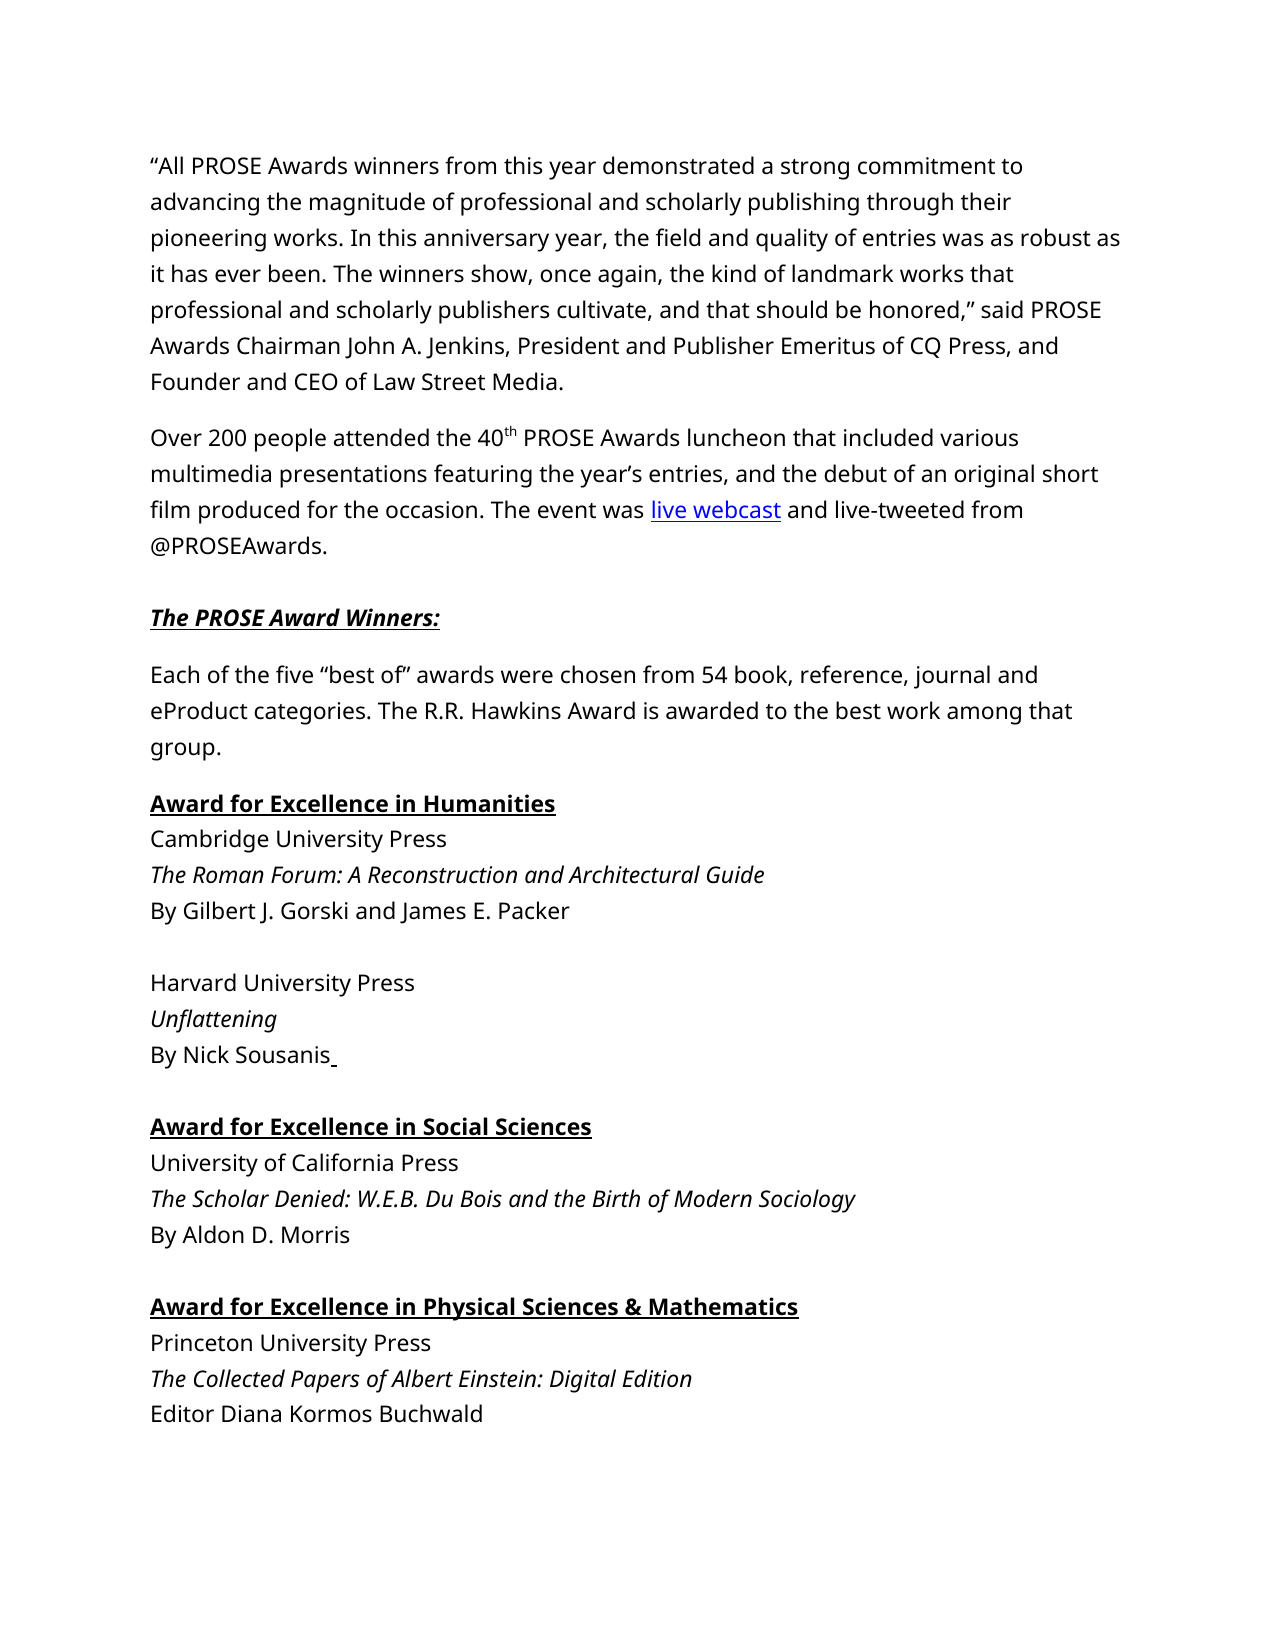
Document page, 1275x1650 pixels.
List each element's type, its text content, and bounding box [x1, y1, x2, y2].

text Over 200 people attended the 40th PROSE Awards luncheon that included various multimedia presentations featuring the year’s entries, and the debut of an original short film produced for the occasion. The event was live webcast and live-tweeted from @PROSEAwards. The PROSE Award Winners: [150, 422, 1125, 633]
text “All PROSE Awards winners from this year demonstrated a strong commitment to advancing the magnitude of professional and scholarly publishing through their pioneering works. In this anniversary year, the field and quality of entries was as robust as it has ever been. The winners show, once again, the kind of landmark works that professional and scholarly publishers cultivate, and that should be honored,” said PROSE Awards Chairman John A. Jenkins, President and Publisher Emeritus of CQ Press, and Founder and CEO of Law Street Media. [150, 150, 1125, 397]
text Each of the five “best of” awards were chosen from 54 book, reference, journal and eProduct categories. The R.R. Hawkins Award is awarded to the best work among that group. [150, 659, 1125, 762]
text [150, 787, 1125, 1466]
